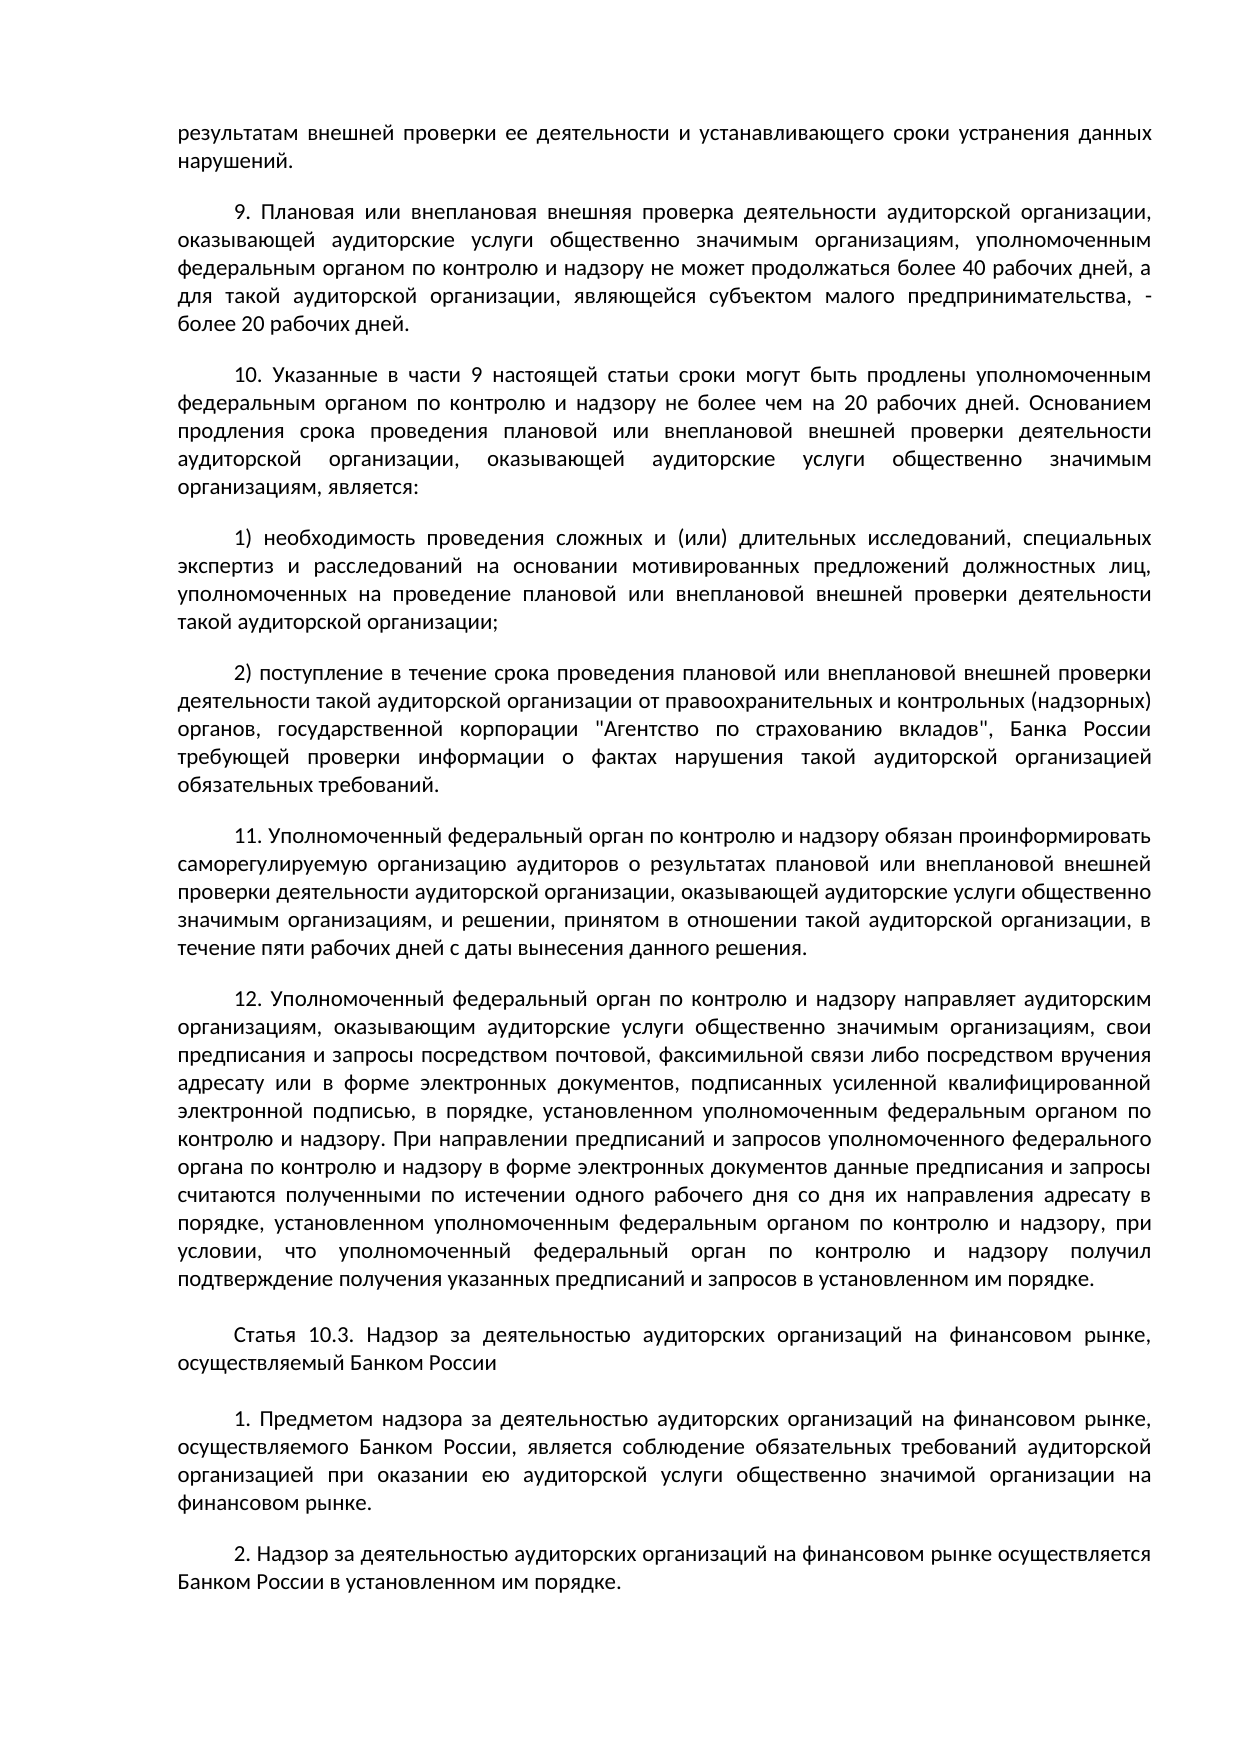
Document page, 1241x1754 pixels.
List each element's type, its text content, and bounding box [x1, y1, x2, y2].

text 10. Указанные в части 9 настоящей статьи сроки могут быть продлены уполномоченным федеральным органом по контролю и надзору не более чем на 20 рабочих дней. Основанием продления срока проведения плановой или внеплановой внешней проверки деятельности аудиторской организации, оказывающей аудиторские услуги общественно значимым организациям, является: [177, 360, 1152, 500]
text 12. Уполномоченный федеральный орган по контролю и надзору направляет аудиторским организациям, оказывающим аудиторские услуги общественно значимым организациям, свои предписания и запросы посредством почтовой, факсимильной связи либо посредством вручения адресату или в форме электронных документов, подписанных усиленной квалифицированной электронной подписью, в порядке, установленном уполномоченным федеральным органом по контролю и надзору. При направлении предписаний и запросов уполномоченного федерального органа по контролю и надзору в форме электронных документов данные предписания и запросы считаются полученными по истечении одного рабочего дня со дня их направления адресату в порядке, установленном уполномоченным федеральным органом по контролю и надзору, при условии, что уполномоченный федеральный орган по контролю и надзору получил подтверждение получения указанных предписаний и запросов в установленном им порядке. [177, 984, 1152, 1292]
text 11. Уполномоченный федеральный орган по контролю и надзору обязан проинформировать саморегулируемую организацию аудиторов о результатах плановой или внеплановой внешней проверки деятельности аудиторской организации, оказывающей аудиторские услуги общественно значимым организациям, и решении, принятом в отношении такой аудиторской организации, в течение пяти рабочих дней с даты вынесения данного решения. [177, 821, 1152, 961]
text 1) необходимость проведения сложных и (или) длительных исследований, специальных экспертиз и расследований на основании мотивированных предложений должностных лиц, уполномоченных на проведение плановой или внеплановой внешней проверки деятельности такой аудиторской организации; [177, 523, 1152, 635]
text 1. Предметом надзора за деятельностью аудиторских организаций на финансовом рынке, осуществляемого Банком России, является соблюдение обязательных требований аудиторской организацией при оказании ею аудиторской услуги общественно значимой организации на финансовом рынке. [177, 1404, 1152, 1517]
text 2. Надзор за деятельностью аудиторских организаций на финансовом рынке осуществляется Банком России в установленном им порядке. [177, 1539, 1152, 1596]
text 9. Плановая или внеплановая внешняя проверка деятельности аудиторской организации, оказывающей аудиторские услуги общественно значимым организациям, уполномоченным федеральным органом по контролю и надзору не может продолжаться более 40 рабочих дней, а для такой аудиторской организации, являющейся субъектом малого предпринимательства, - более 20 рабочих дней. [177, 197, 1152, 337]
text 2) поступление в течение срока проведения плановой или внеплановой внешней проверки деятельности такой аудиторской организации от правоохранительных и контрольных (надзорных) органов, государственной корпорации "Агентство по страхованию вкладов", Банка России требующей проверки информации о фактах нарушения такой аудиторской организацией обязательных требований. [177, 658, 1152, 798]
text Статья 10.3. Надзор за деятельностью аудиторских организаций на финансовом рынке, осуществляемый Банком России [177, 1320, 1152, 1376]
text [177, 118, 1152, 174]
